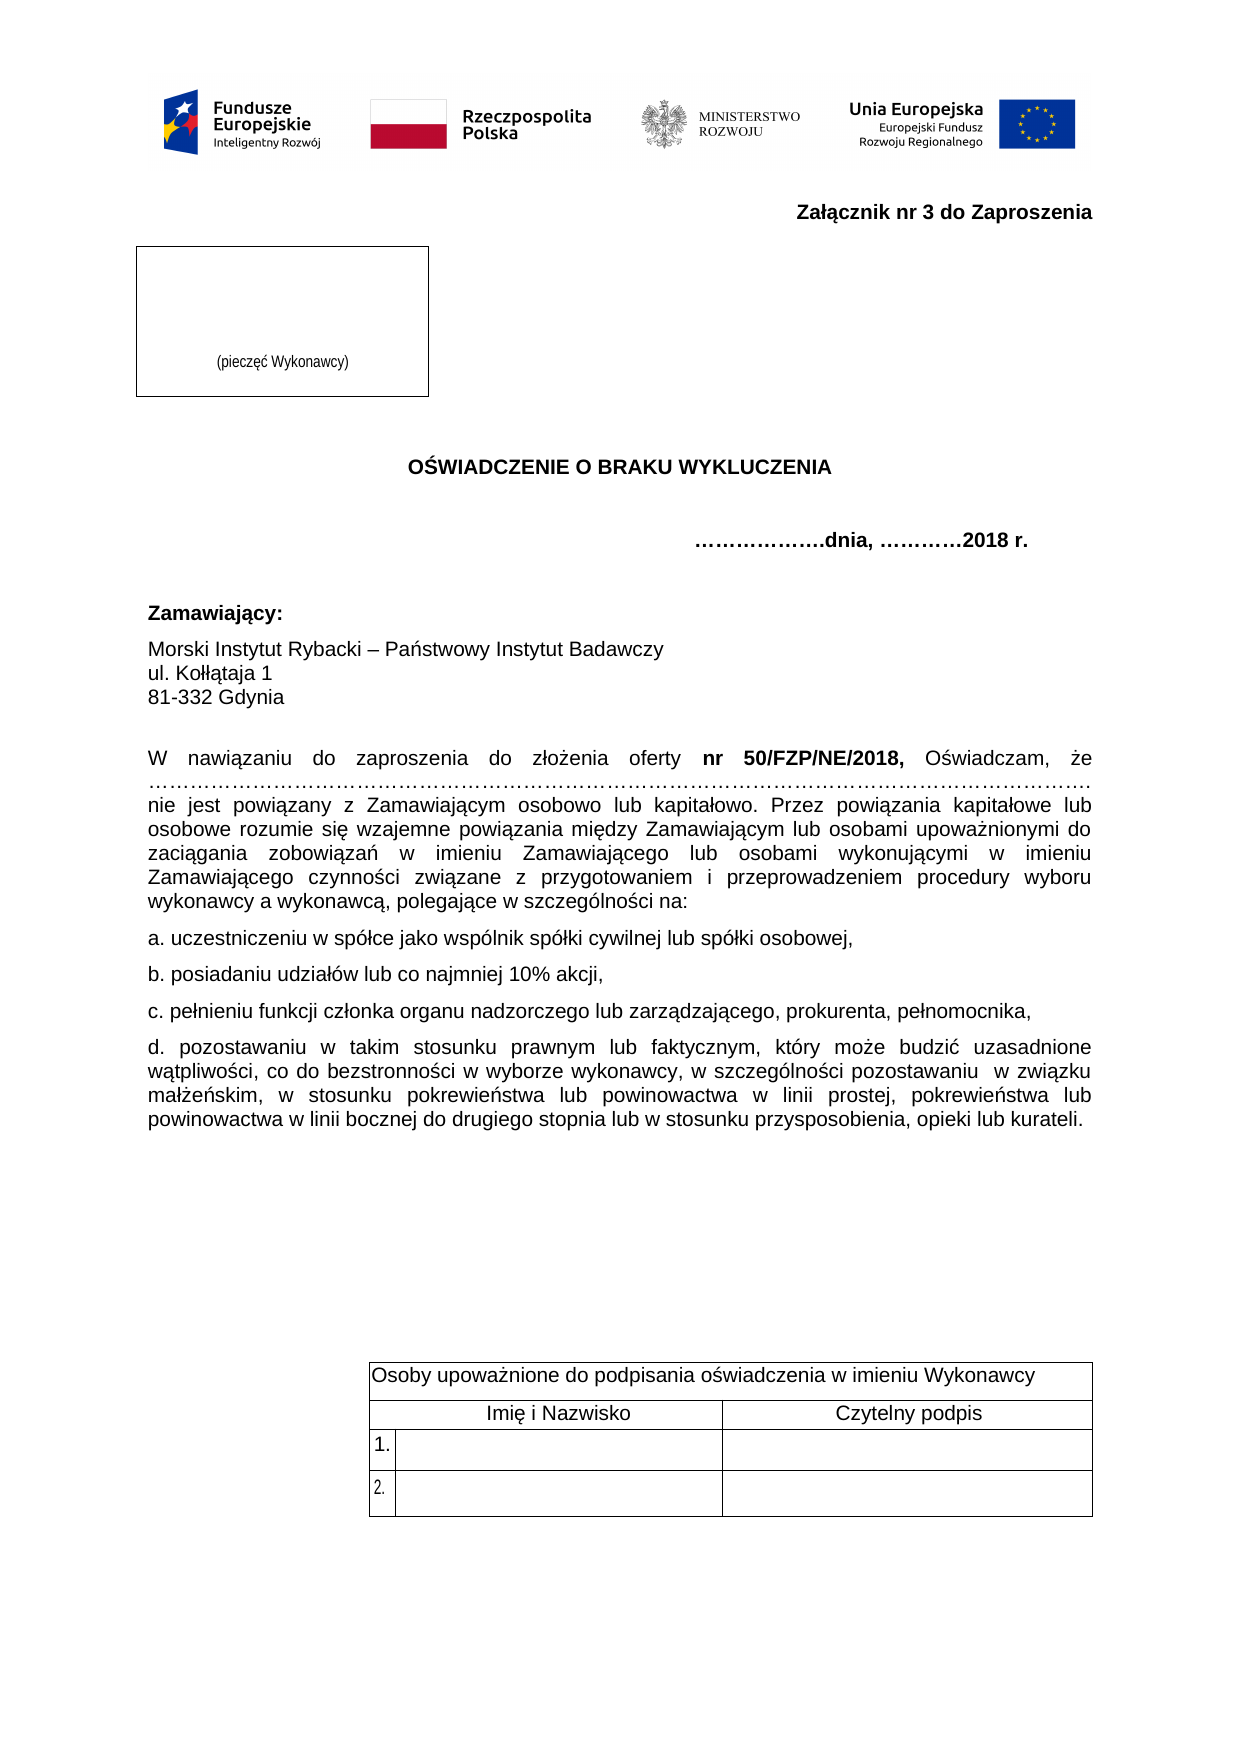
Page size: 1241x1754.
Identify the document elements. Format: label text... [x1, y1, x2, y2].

table_cell Imię i Nazwisko [370, 1401, 722, 1428]
table_cell 1. [370, 1430, 395, 1470]
text ul. Kołłątaja 1 [148, 661, 1093, 685]
text c. pełnieniu funkcji członka organu nadzorczego lub zarządzającego, prokurenta, pełnomocnika, [148, 998, 1093, 1022]
text Zamawiający: [148, 601, 1093, 624]
table_cell [723, 1471, 1092, 1516]
text OŚWIADCZENIE O BRAKU WYKLUCZENIA [148, 455, 1093, 479]
picture [147, 73, 1092, 171]
table_cell [396, 1430, 722, 1470]
table_cell [723, 1430, 1092, 1470]
text Załącznik nr 3 do Zaproszenia [148, 199, 1093, 223]
text b. posiadaniu udziałów lub co najmniej 10% akcji, [148, 962, 1093, 986]
table_cell [396, 1471, 722, 1516]
text a. uczestniczeniu w spółce jako wspólnik spółki cywilnej lub spółki osobowej, [148, 926, 1093, 949]
text d. pozostawaniu w takim stosunku prawnym lub faktycznym, który może budzić uzasadnione wątpliwości, co do bezstronności w wyborze wykonawcy, w szczególności pozostawaniu w związku małżeńskim, w stosunku pokrewieństwa lub powinowactwa w linii prostej, pokrewieństwa lub powinowactwa w linii bocznej do drugiego stopnia lub w stosunku przysposobienia, opieki lub kurateli. [148, 1035, 1093, 1131]
table_cell Czytelny podpis [723, 1401, 1092, 1428]
table_cell 2. [370, 1471, 395, 1516]
table_header Osoby upoważnione do podpisania oświadczenia w imieniu Wykonawcy [370, 1363, 1092, 1399]
text Morski Instytut Rybacki – Państwowy Instytut Badawczy [148, 637, 1093, 661]
text 81-332 Gdynia [148, 685, 1093, 709]
text ……………….dnia, …………2018 r. [694, 528, 1093, 552]
text W nawiązaniu do zaproszenia do złożenia oferty nr 50/FZP/NE/2018, Oświadczam, że ………………………………………………………………………………………………………………………. nie jest powiązany z Zamawiającym osobowo lub kapitałowo. Przez powiązania kapitałowe lub osobowe rozumie się wzajemne powiązania między Zamawiającym lub osobami upoważnionymi do zaciągania zobowiązań w imieniu Zamawiającego lub osobami wykonującymi w imieniu Zamawiającego czynności związane z przygotowaniem i przeprowadzeniem procedury wyboru wykonawcy a wykonawcą, polegające w szczególności na: [148, 745, 1093, 913]
